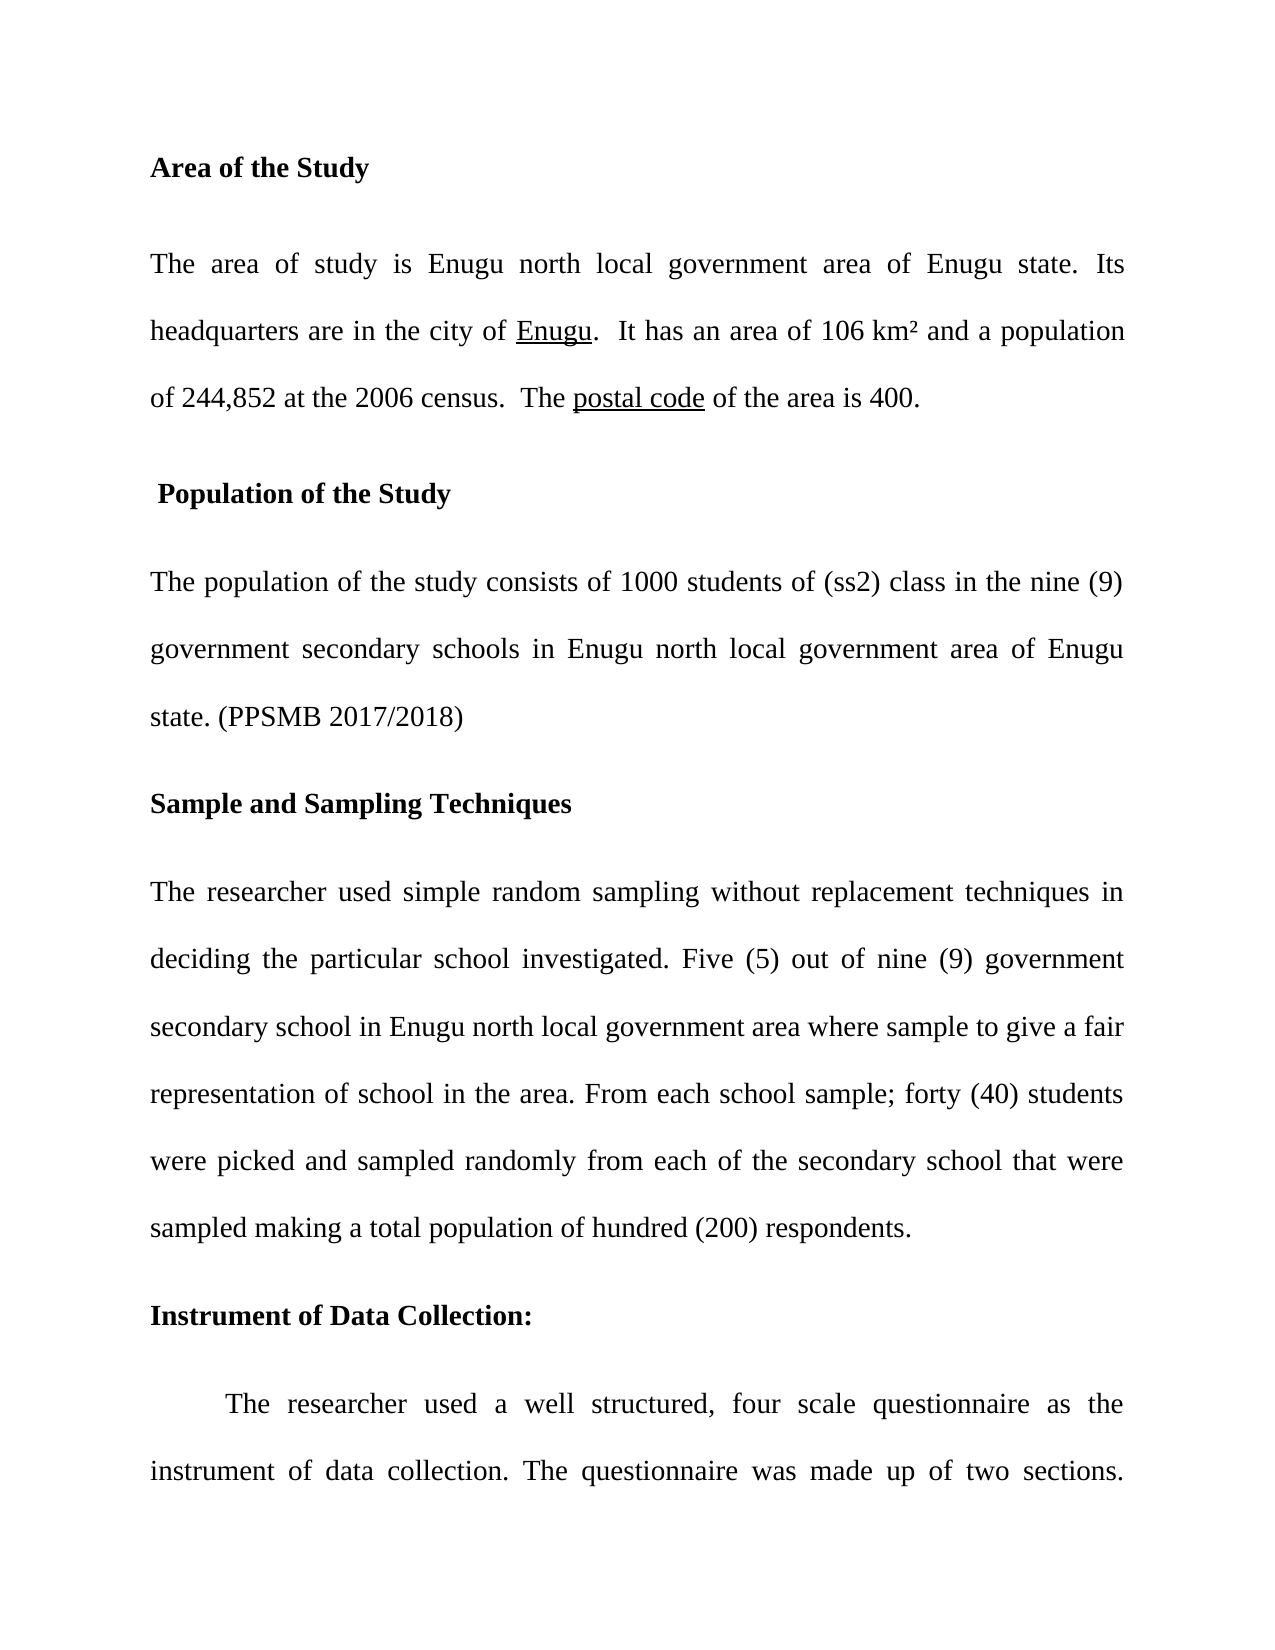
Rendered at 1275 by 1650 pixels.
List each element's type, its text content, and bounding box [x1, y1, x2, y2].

text Area of the Study [150, 150, 1125, 183]
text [150, 1386, 1125, 1486]
text Sample and Sampling Techniques [150, 787, 1125, 820]
text The researcher used simple random sampling without replacement techniques in deciding the particular school investigated. Five (5) out of nine (9) government secondary school in Enugu north local government area where sample to give a fair representation of school in the area. From each school sample; forty (40) students were picked and sampled randomly from each of the secondary school that were sampled making a total population of hundred (200) respondents. [150, 874, 1125, 1243]
text The population of the study consists of 1000 students of (ss2) class in the nine (9) government secondary schools in Enugu north local government area of Enugu state. (PPSMB 2017/2018) [150, 564, 1125, 732]
text Instrument of Data Collection: [150, 1298, 1125, 1331]
text Population of the Study [150, 477, 1125, 510]
text The area of study is Enugu north local government area of Enugu state. Its headquarters are in the city of Enugu. It has an area of 106 km² and a population of 244,852 at the 2006 census. The postal code of the area is 400. [150, 246, 1125, 414]
